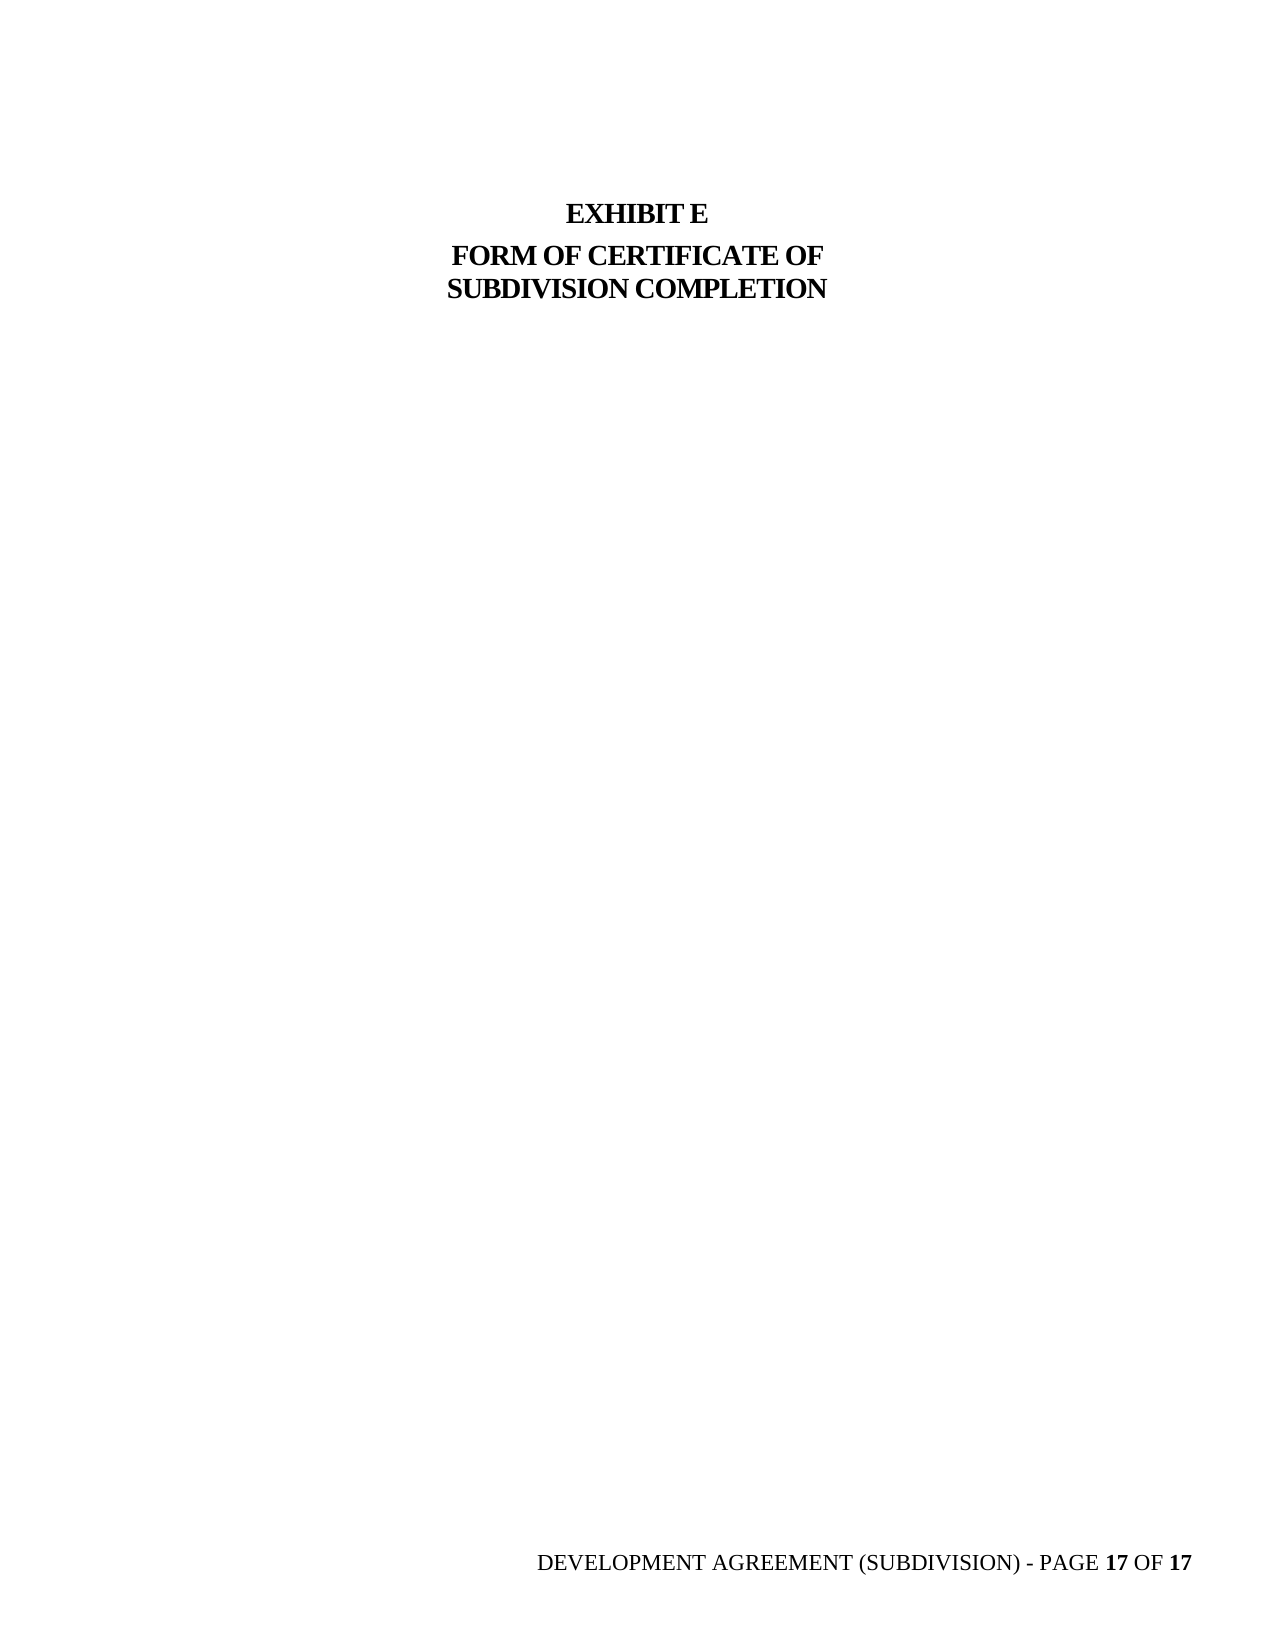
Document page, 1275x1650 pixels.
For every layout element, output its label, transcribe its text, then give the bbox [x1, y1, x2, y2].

text EXHIBIT E [368, 197, 907, 231]
text FORM OF CERTIFICATE OF SUBDIVISION COMPLETION [368, 238, 907, 305]
